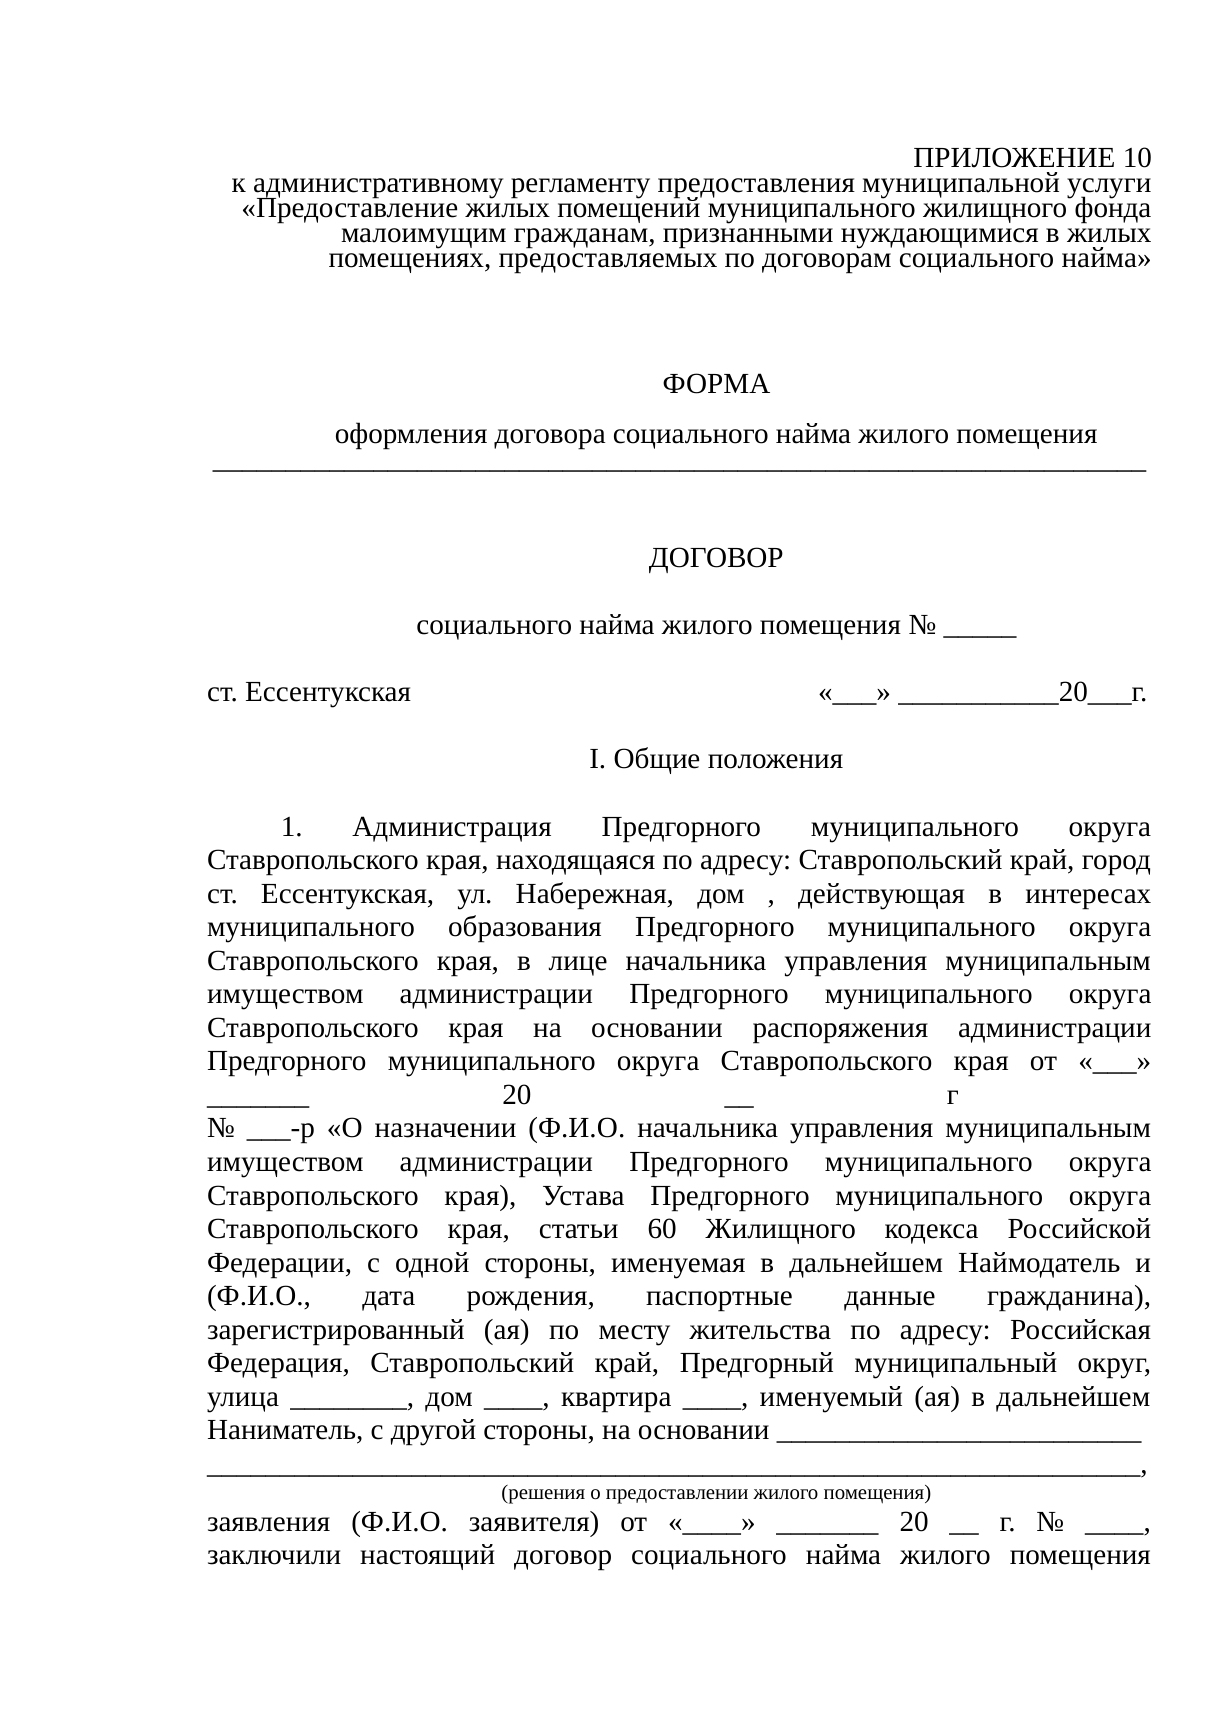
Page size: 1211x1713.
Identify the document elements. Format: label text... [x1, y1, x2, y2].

text 1. Администрация Предгорного муниципального округа Ставропольского края, находящаяся по адресу: Ставропольский край, город ст. Ессентукская, ул. Набережная, дом , действующая в интересах муниципального образования Предгорного муниципального округа Ставропольского края, в лице начальника управления муниципальным имуществом администрации Предгорного муниципального округа Ставропольского края на основании распоряжения администрации Предгорного муниципального округа Ставропольского края от «___» _______ 20 __ г № ___-р «О назначении (Ф.И.О. начальника управления муниципальным имуществом администрации Предгорного муниципального округа Ставропольского края), Устава Предгорного муниципального округа Ставропольского края, статьи 60 Жилищного кодекса Российской Федерации, с одной стороны, именуемая в дальнейшем Наймодатель и (Ф.И.О., дата рождения, паспортные данные гражданина), зарегистрированный (ая) по месту жительства по адресу: Российская Федерация, Ставропольский край, Предгорный муниципальный округ, улица ________, дом ____, квартира ____, именуемый (ая) в дальнейшем Наниматель, с другой стороны, на основании _________________________ [207, 809, 1152, 1446]
text ________________________________________________________________, [207, 1446, 1152, 1479]
text ПРИЛОЖЕНИЕ 10 [207, 148, 1152, 173]
text ________________________________________________________________ [207, 448, 1152, 473]
text (решения о предоставлении жилого помещения) [207, 1479, 1152, 1504]
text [207, 1504, 1152, 1571]
text оформления договора социального найма жилого помещения [207, 423, 357, 448]
text оформления договора социального найма жилого помещения [360, 423, 1152, 448]
text социального найма жилого помещения № _____ [207, 607, 1152, 641]
text ДОГОВОР [207, 540, 1152, 574]
text I. Общие положения [207, 742, 1152, 775]
text ст. Ессентукская «___» ___________20___г. [207, 674, 1152, 708]
text к административному регламенту предоставления муниципальной услуги «Предоставление жилых помещений муниципального жилищного фонда малоимущим гражданам, признанными нуждающимися в жилых помещениях, предоставляемых по договорам социального найма» [207, 173, 1152, 273]
text ФОРМА [207, 373, 1152, 398]
